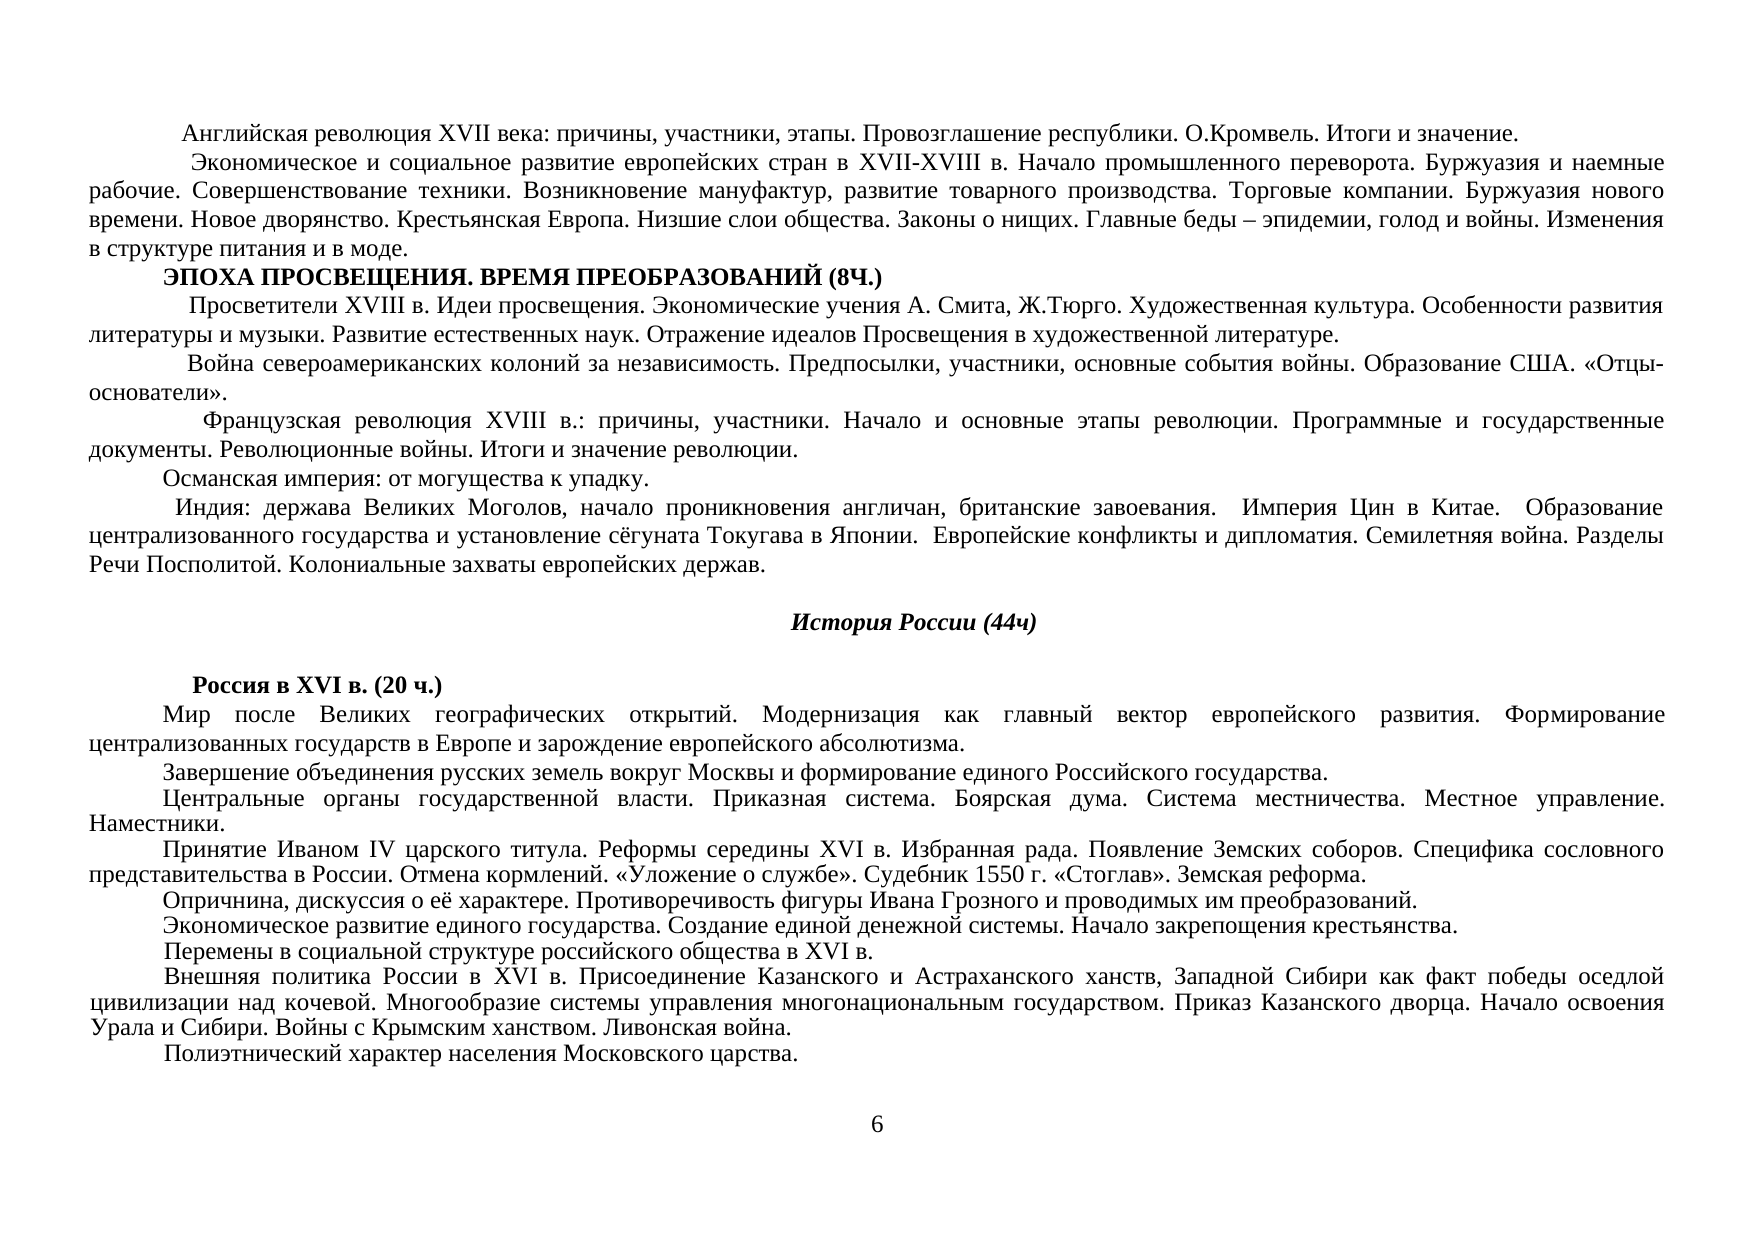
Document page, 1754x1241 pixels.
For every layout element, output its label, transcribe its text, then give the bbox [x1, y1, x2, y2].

text Османская империя: от могущества к упадку. [89, 463, 1665, 492]
text Английская революция XVII века: причины, участники, этапы. Провозглашение республики. О.Кромвель. Итоги и значение. [89, 118, 1665, 147]
text История России (44ч) [89, 607, 1665, 636]
text Французская революция XVIII в.: причины, участники. Начало и основные этапы революции. Программные и государственные документы. Революционные войны. Итоги и значение революции. [89, 406, 1665, 463]
text Просветители XVIII в. Идеи просвещения. Экономические учения А. Смита, Ж.Тюрго. Художественная культура. Особенности развития литературы и музыки. Развитие естественных наук. Отражение идеалов Просвещения в художественной литературе. [89, 291, 1665, 348]
text Центральные органы государственной власти. Приказная система. Боярская дума. Система местничества. Местное управление. Наместники. [89, 786, 1665, 837]
text Индия: держава Великих Моголов, начало проникновения англичан, британские завоевания. Империя Цин в Китае. Образование централизованного государства и установление сёгуната Токугава в Японии. Европейские конфликты и дипломатия. Семилетняя война. Разделы Речи Посполитой. Колониальные захваты европейских держав. [89, 492, 1665, 578]
text Внешняя политика России в XVI в. Присоединение Казанского и Астраханского ханств, Западной Сибири как факт победы оседлой цивилизации над кочевой. Многообразие системы управления многонациональным государством. Приказ Казанского дворца. Начало освоения Урала и Сибири. Войны с Крымским ханством. Ливонская война. [90, 964, 1665, 1041]
text Экономическое развитие единого государства. Создание единой денежной системы. Начало закрепощения крестьянства. [89, 913, 1665, 939]
text Война североамериканских колоний за независимость. Предпосылки, участники, основные события войны. Образование США. «Отцы-основатели». [89, 348, 1665, 406]
text Полиэтнический характер населения Московского царства. [90, 1041, 1664, 1066]
text Мир после Великих географических открытий. Модернизация как главный вектор европейского развития. Формирование централизованных государств в Европе и зарождение европейского абсолютизма. [89, 699, 1665, 757]
text Опричнина, дискуссия о её характере. Противоречивость фигуры Ивана Грозного и проводимых им преобразований. [89, 888, 1665, 913]
text Перемены в социальной структуре российского общества в XVI в. [90, 939, 1664, 964]
text Завершение объединения русских земель вокруг Москвы и формирование единого Российского государства. [89, 757, 1665, 786]
text Россия в XVI в. (20 ч.) [118, 671, 1665, 699]
text Принятие Иваном IV царского титула. Реформы середины XVI в. Избранная рада. Появление Земских соборов. Специфика сословного представительства в России. Отмена кормлений. «Уложение о службе». Судебник 1550 г. «Стоглав». Земская реформа. [89, 837, 1665, 888]
text Эпоха Просвещения. Время преобразований (8ч.) [89, 262, 1665, 291]
text Экономическое и социальное развитие европейских стран в XVII-XVIII в. Начало промышленного переворота. Буржуазия и наемные рабочие. Совершенствование техники. Возникновение мануфактур, развитие товарного производства. Торговые компании. Буржуазия нового времени. Новое дворянство. Крестьянская Европа. Низшие слои общества. Законы о нищих. Главные беды – эпидемии, голод и войны. Изменения в структуре питания и в моде. [89, 147, 1665, 262]
